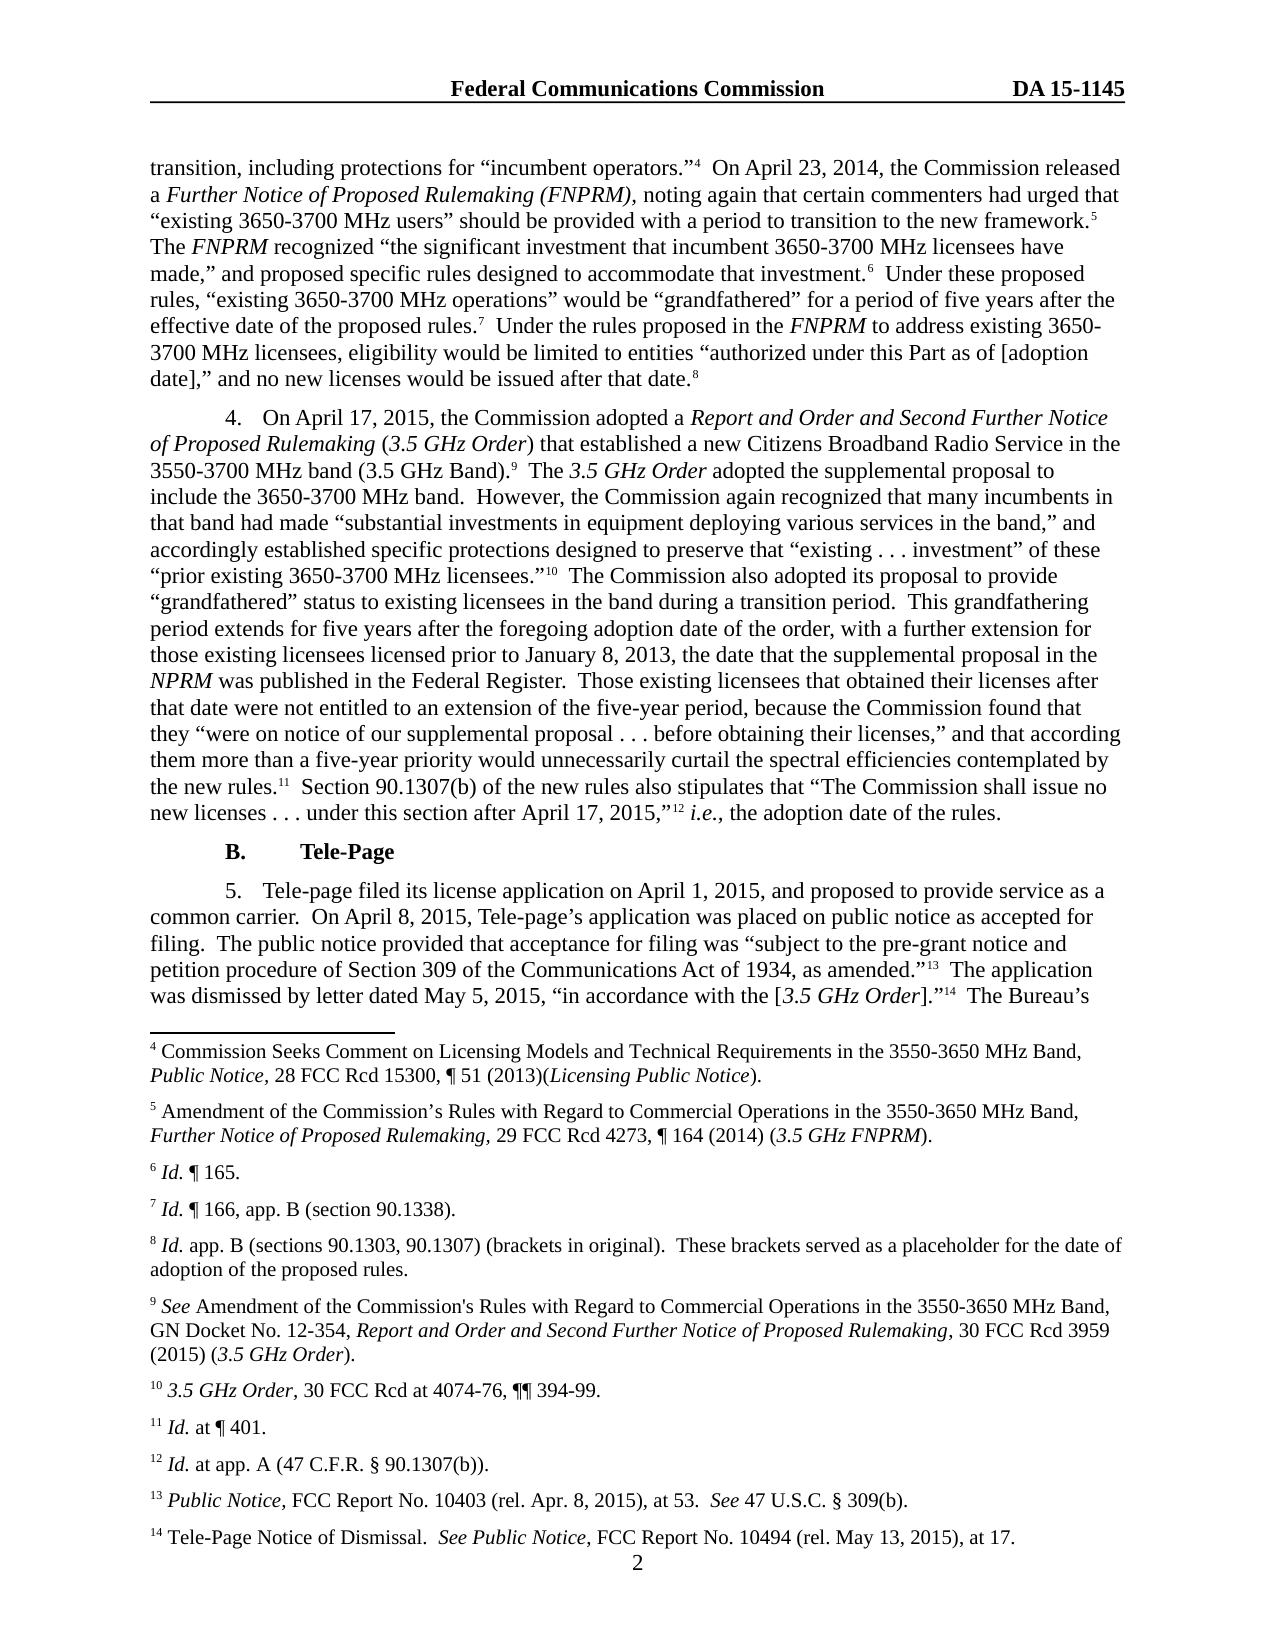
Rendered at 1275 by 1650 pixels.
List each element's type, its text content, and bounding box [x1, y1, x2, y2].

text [150, 154, 1125, 391]
subtitle Tele-Page [225, 838, 1125, 864]
text Tele-page filed its license application on April 1, 2015, and proposed to provide service as a common carrier. On April 8, 2015, Tele-page’s application was placed on public notice as accepted for filing. The public notice provided that acceptance for filing was “subject to the pre-grant notice and petition procedure of Section 309 of the Communications Act of 1934, as amended.” The application was dismissed by letter dated May 5, 2015, “in accordance with the [3.5 GHz Order].” The Bureau’s letter noted that the 3.5 GHz Order “directed that the Commission shall issue no new licenses under Part 90 Subpart Z . . . after April 17, 2015 . . . .” [150, 877, 1125, 1009]
text On April 17, 2015, the Commission adopted a Report and Order and Second Further Notice of Proposed Rulemaking (3.5 GHz Order) that established a new Citizens Broadband Radio Service in the 3550-3700 MHz band (3.5 GHz Band). The 3.5 GHz Order adopted the supplemental proposal to include the 3650-3700 MHz band. However, the Commission again recognized that many incumbents in that band had made “substantial investments in equipment deploying various services in the band,” and accordingly established specific protections designed to preserve that “existing . . . investment” of these “prior existing 3650-3700 MHz licensees.” The Commission also adopted its proposal to provide “grandfathered” status to existing licensees in the band during a transition period. This grandfathering period extends for five years after the foregoing adoption date of the order, with a further extension for those existing licensees licensed prior to January 8, 2013, the date that the supplemental proposal in the NPRM was published in the Federal Register. Those existing licensees that obtained their licenses after that date were not entitled to an extension of the five-year period, because the Commission found that they “were on notice of our supplemental proposal . . . before obtaining their licenses,” and that according them more than a five-year priority would unnecessarily curtail the spectral efficiencies contemplated by the new rules. Section 90.1307(b) of the new rules also stipulates that “The Commission shall issue no new licenses . . . under this section after April 17, 2015,” i.e., the adoption date of the rules. [150, 404, 1125, 826]
